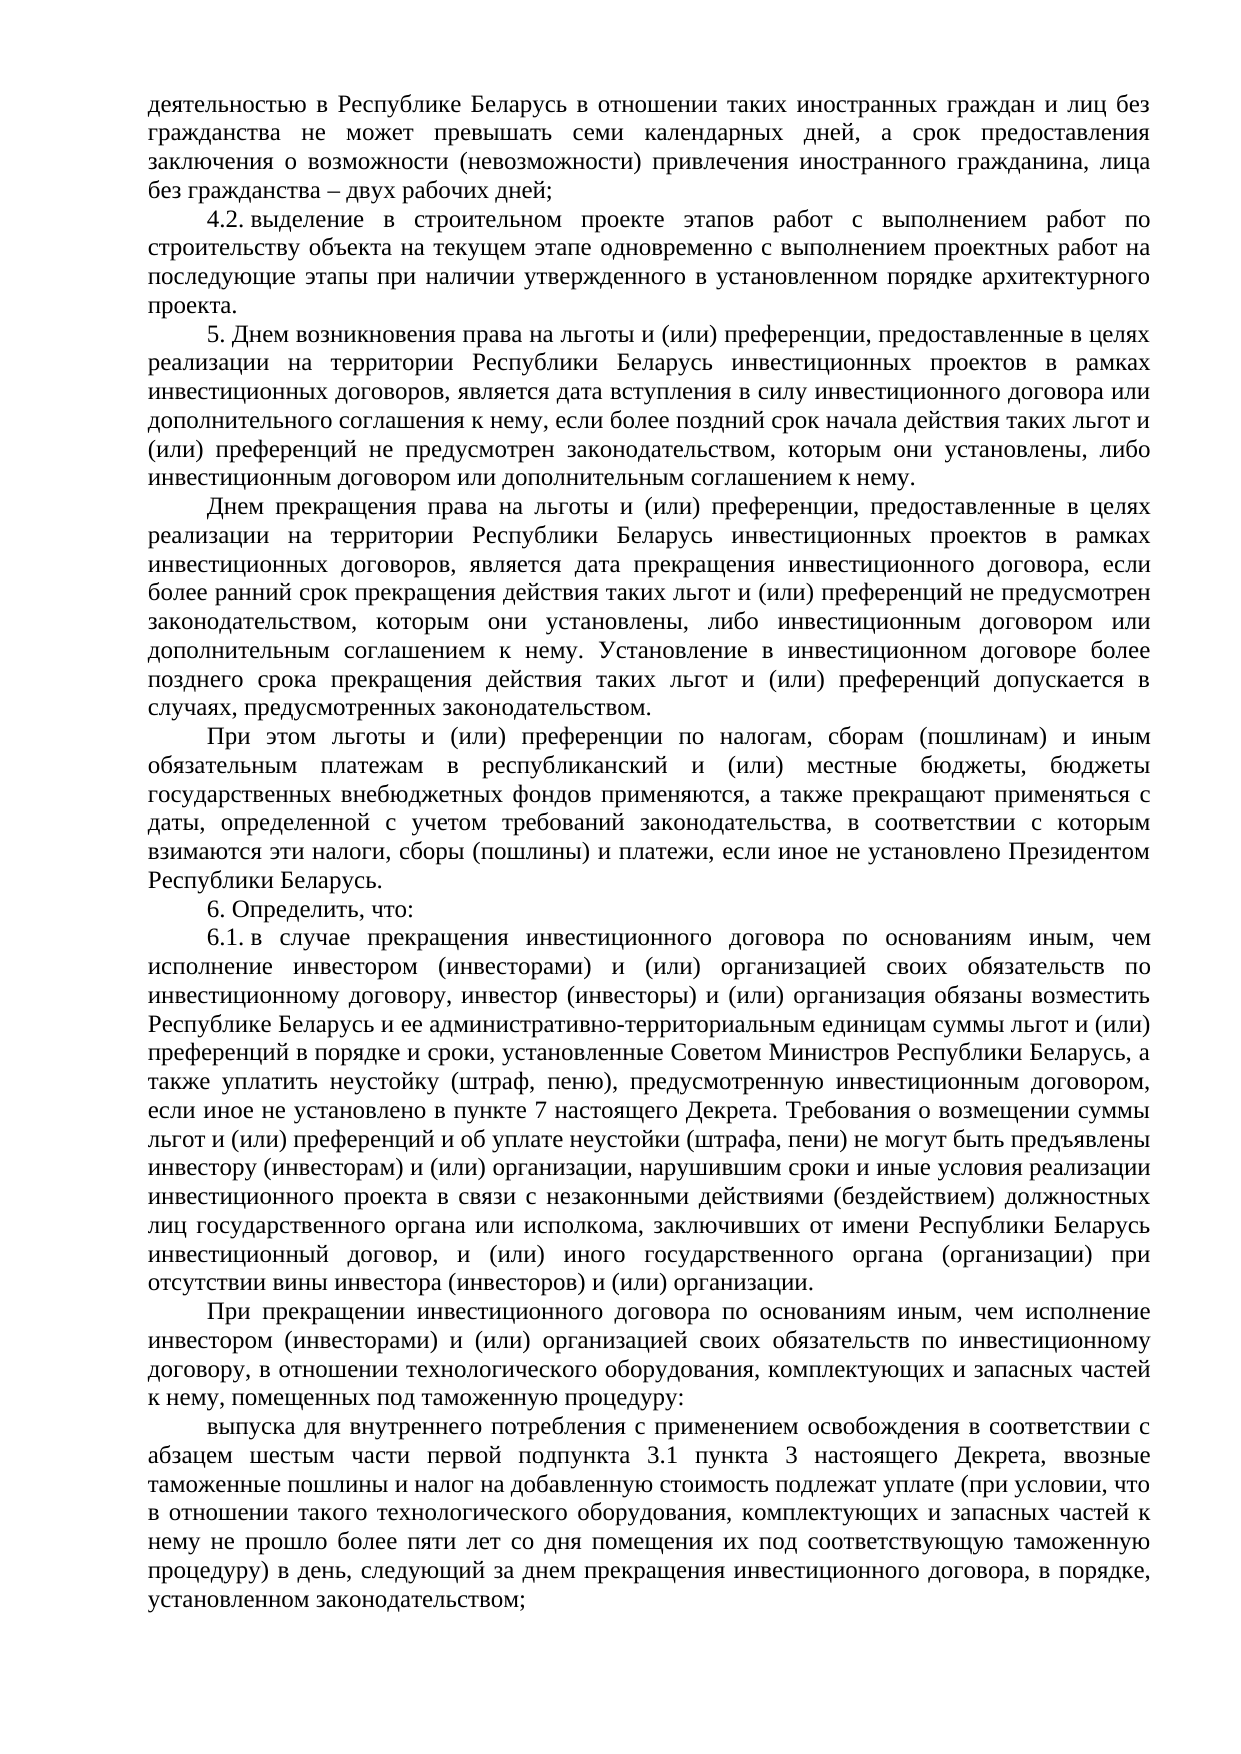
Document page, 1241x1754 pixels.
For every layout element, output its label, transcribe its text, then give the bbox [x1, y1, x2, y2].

text При этом льготы и (или) преференции по налогам, сборам (пошлинам) и иным обязательным платежам в республиканский и (или) местные бюджеты, бюджеты государственных внебюджетных фондов применяются, а также прекращают применяться с даты, определенной с учетом требований законодательства, в соответствии с которым взимаются эти налоги, сборы (пошлины) и платежи, если иное не установлено Президентом Республики Беларусь. [148, 721, 1152, 894]
text При прекращении инвестиционного договора по основаниям иным, чем исполнение инвестором (инвесторами) и (или) организацией своих обязательств по инвестиционному договору, в отношении технологического оборудования, комплектующих и запасных частей к нему, помещенных под таможенную процедуру: [148, 1296, 1152, 1411]
text 6.1. в случае прекращения инвестиционного договора по основаниям иным, чем исполнение инвестором (инвесторами) и (или) организацией своих обязательств по инвестиционному договору, инвестор (инвесторы) и (или) организация обязаны возместить Республике Беларусь и ее административно-территориальным единицам суммы льгот и (или) преференций в порядке и сроки, установленные Советом Министров Республики Беларусь, а также уплатить неустойку (штраф, пеню), предусмотренную инвестиционным договором, если иное не установлено в пункте 7 настоящего Декрета. Требования о возмещении суммы льгот и (или) преференций и об уплате неустойки (штрафа, пени) не могут быть предъявлены инвестору (инвесторам) и (или) организации, нарушившим сроки и иные условия реализации инвестиционного проекта в связи с незаконными действиями (бездействием) должностных лиц государственного органа или исполкома, заключивших от имени Республики Беларусь инвестиционный договор, и (или) иного государственного органа (организации) при отсутствии вины инвестора (инвесторов) и (или) организации. [148, 922, 1152, 1296]
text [148, 89, 1152, 204]
text Днем прекращения права на льготы и (или) преференции, предоставленные в целях реализации на территории Республики Беларусь инвестиционных проектов в рамках инвестиционных договоров, является дата прекращения инвестиционного договора, если более ранний срок прекращения действия таких льгот и (или) преференций не предусмотрен законодательством, которым они установлены, либо инвестиционным договором или дополнительным соглашением к нему. Установление в инвестиционном договоре более позднего срока прекращения действия таких льгот и (или) преференций допускается в случаях, предусмотренных законодательством. [148, 491, 1152, 721]
text 6. Определить, что: [148, 894, 1152, 922]
text выпуска для внутреннего потребления с применением освобождения в соответствии с абзацем шестым части первой подпункта 3.1 пункта 3 настоящего Декрета, ввозные таможенные пошлины и налог на добавленную стоимость подлежат уплате (при условии, что в отношении такого технологического оборудования, комплектующих и запасных частей к нему не прошло более пяти лет со дня помещения их под соответствующую таможенную процедуру) в день, следующий за днем прекращения инвестиционного договора, в порядке, установленном законодательством; [148, 1411, 1152, 1612]
text 4.2. выделение в строительном проекте этапов работ с выполнением работ по строительству объекта на текущем этапе одновременно с выполнением проектных работ на последующие этапы при наличии утвержденного в установленном порядке архитектурного проекта. [148, 204, 1152, 319]
text 5. Днем возникновения права на льготы и (или) преференции, предоставленные в целях реализации на территории Республики Беларусь инвестиционных проектов в рамках инвестиционных договоров, является дата вступления в силу инвестиционного договора или дополнительного соглашения к нему, если более поздний срок начала действия таких льгот и (или) преференций не предусмотрен законодательством, которым они установлены, либо инвестиционным договором или дополнительным соглашением к нему. [148, 319, 1152, 491]
